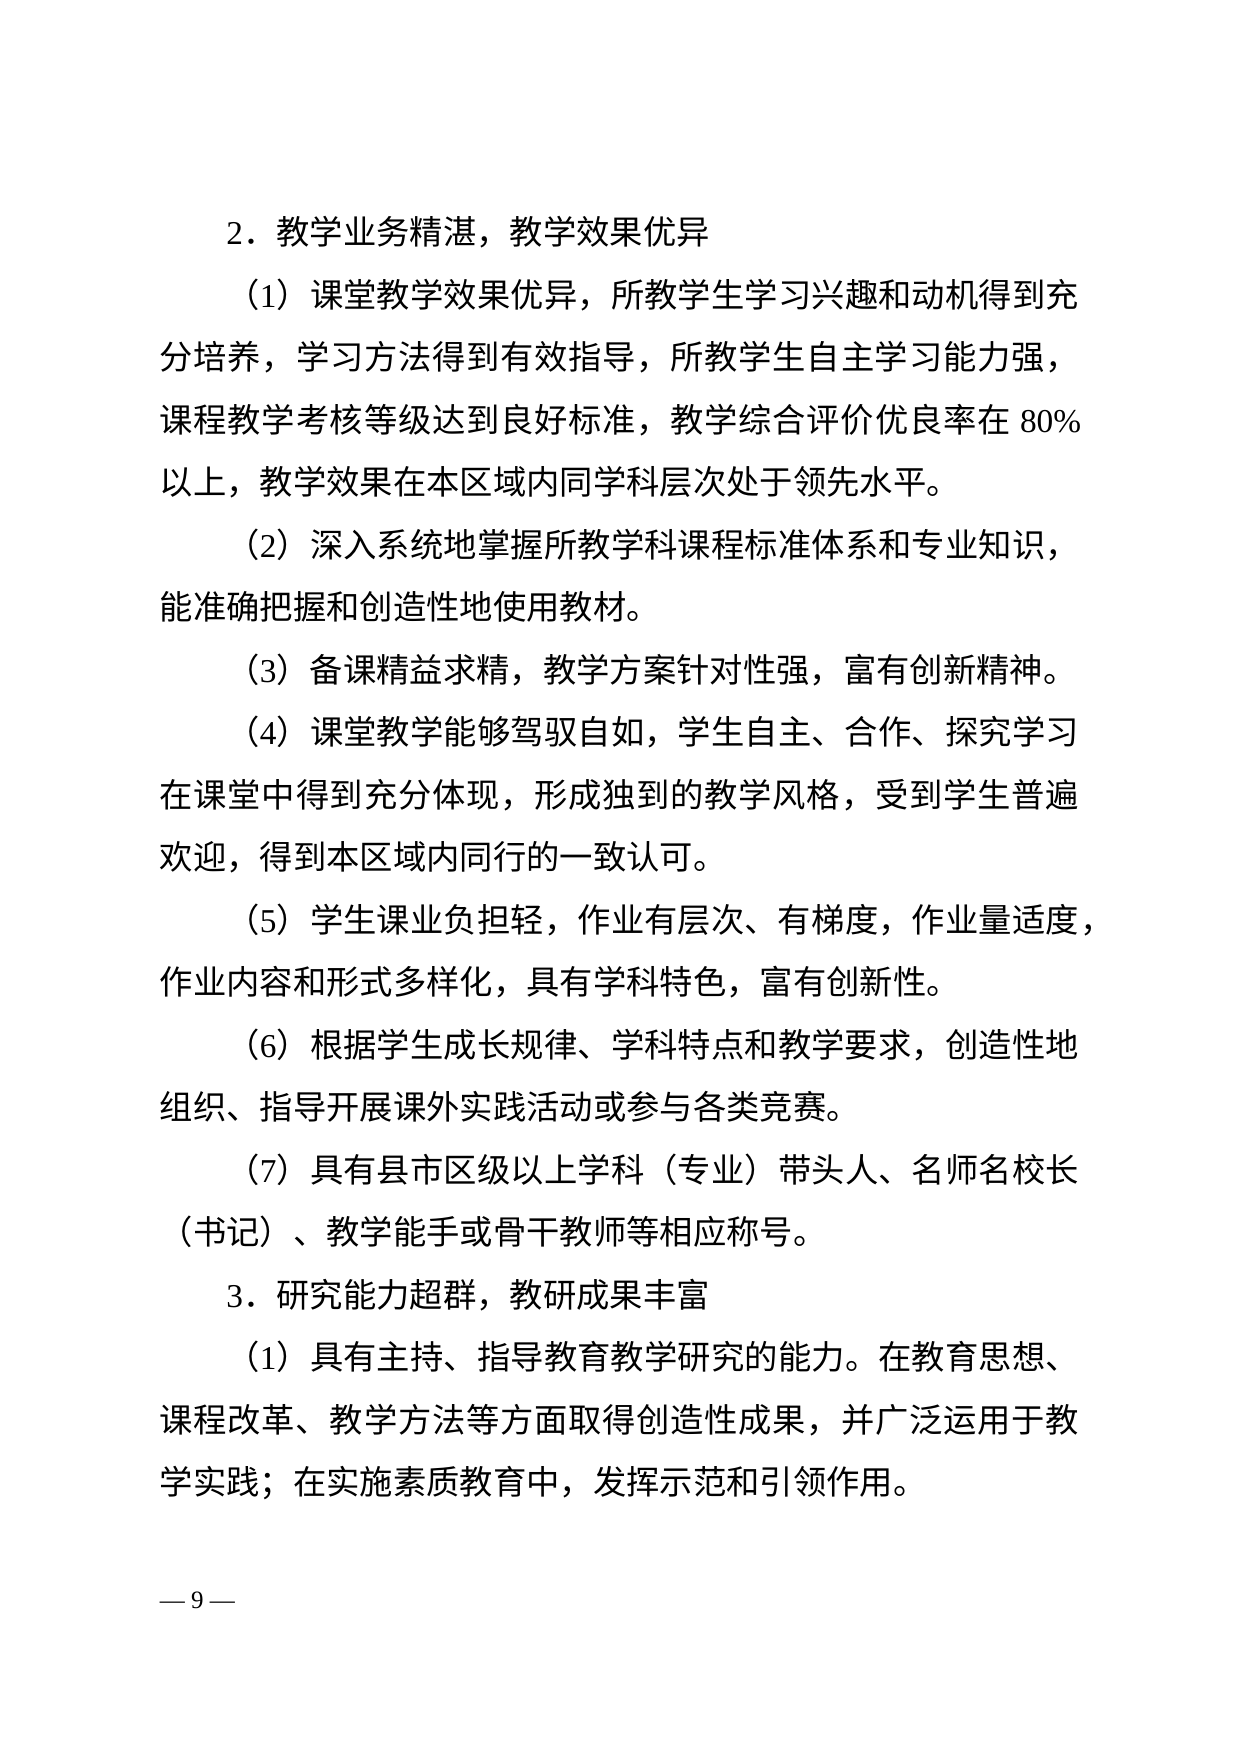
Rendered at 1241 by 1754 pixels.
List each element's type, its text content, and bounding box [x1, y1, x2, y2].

text （2）深入系统地掌握所教学科课程标准体系和专业知识，能准确把握和创造性地使用教材。 [159, 507, 1081, 632]
text 3．研究能力超群，教研成果丰富 [159, 1257, 1081, 1319]
text （6）根据学生成长规律、学科特点和教学要求，创造性地组织、指导开展课外实践活动或参与各类竞赛。 [159, 1007, 1081, 1132]
text （7）具有县市区级以上学科（专业）带头人、名师名校长（书记）、教学能手或骨干教师等相应称号。 [159, 1132, 1081, 1257]
text （4）课堂教学能够驾驭自如，学生自主、合作、探究学习在课堂中得到充分体现，形成独到的教学风格，受到学生普遍欢迎，得到本区域内同行的一致认可。 [159, 694, 1081, 882]
text （1）具有主持、指导教育教学研究的能力。在教育思想、课程改革、教学方法等方面取得创造性成果，并广泛运用于教学实践；在实施素质教育中，发挥示范和引领作用。 [159, 1319, 1081, 1507]
text （5）学生课业负担轻，作业有层次、有梯度，作业量适度，作业内容和形式多样化，具有学科特色，富有创新性。 [159, 882, 1081, 1007]
text 2．教学业务精湛，教学效果优异 [159, 194, 1081, 257]
text （3）备课精益求精，教学方案针对性强，富有创新精神。 [159, 632, 1081, 694]
text （1）课堂教学效果优异，所教学生学习兴趣和动机得到充分培养，学习方法得到有效指导，所教学生自主学习能力强，课程教学考核等级达到良好标准，教学综合评价优良率在80%以上，教学效果在本区域内同学科层次处于领先水平。 [159, 257, 1081, 507]
